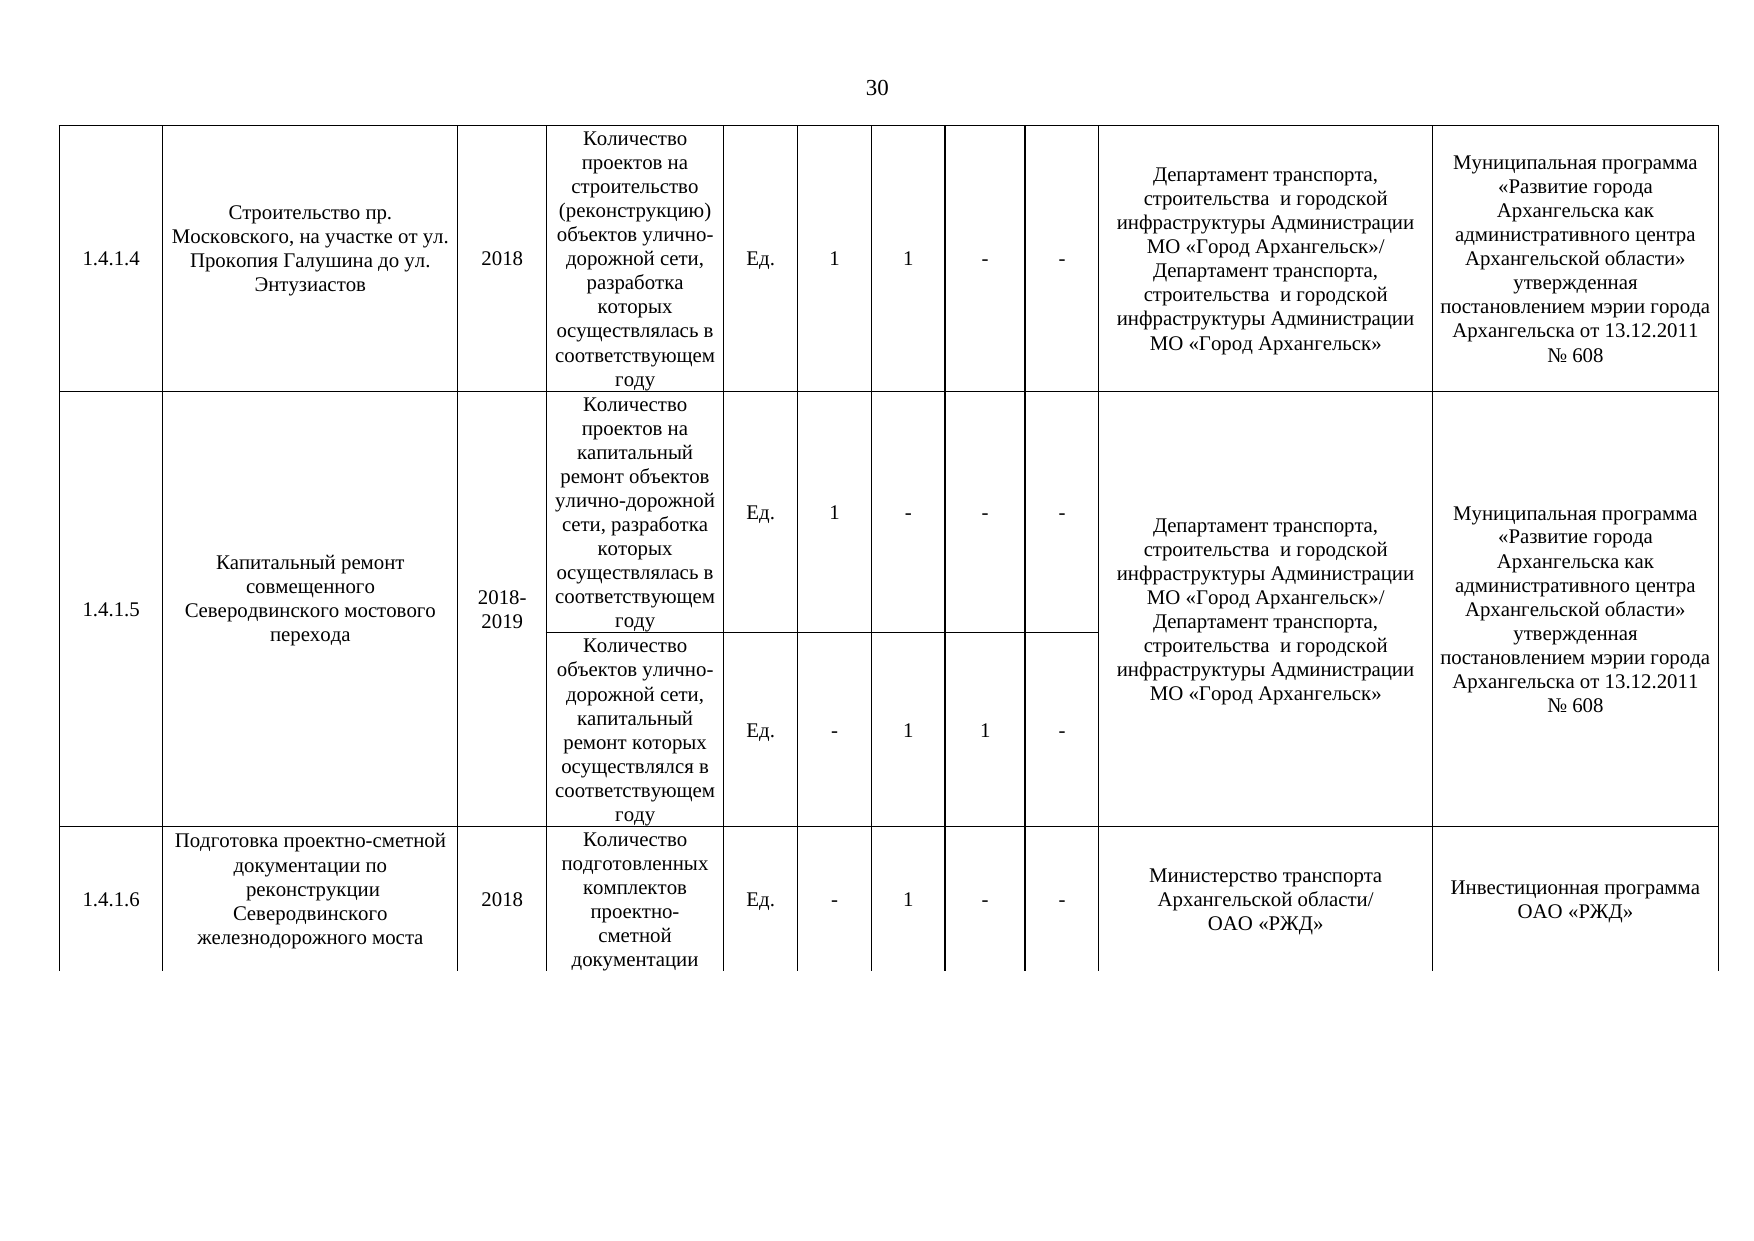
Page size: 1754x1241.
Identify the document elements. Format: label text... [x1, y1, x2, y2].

table_cell 1 [872, 126, 944, 391]
table_cell 1.4.1.6 [60, 827, 162, 971]
table_cell - [798, 633, 871, 826]
table_cell Муниципальная программа «Развитие города Архангельска как административного центра Архангельской области» утвержденная постановлением мэрии города Архангельска от 13.12.2011 № 608 [1433, 392, 1718, 826]
table_cell 2018 [458, 827, 546, 971]
table_cell 1 [872, 827, 944, 971]
table_cell 1 [946, 633, 1024, 826]
table_cell - [1026, 126, 1098, 391]
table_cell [1099, 126, 1432, 391]
table_cell Количество объектов улично-дорожной сети, капитальный ремонт которых осуществлялся в соответствующем году [547, 633, 723, 826]
table_cell Подготовка проектно-сметной документации по реконструкции Северодвинского железнодорожного моста [163, 827, 457, 971]
table_cell - [946, 392, 1024, 632]
table_cell - [798, 827, 871, 971]
table_cell Ед. [724, 633, 797, 826]
table_cell Министерство транспорта Архангельской области/ ОАО «РЖД» [1099, 827, 1432, 971]
table_cell 1 [798, 392, 871, 632]
table_cell - [946, 126, 1024, 391]
table_cell - [872, 392, 944, 632]
table_cell Инвестиционная программа ОАО «РЖД» [1433, 827, 1718, 971]
table_cell - [1026, 392, 1098, 632]
table_cell 2018 [458, 126, 546, 391]
table_cell Строительство пр. Московского, на участке от ул. Прокопия Галушина до ул. Энтузиастов [163, 126, 457, 391]
table_cell Капитальный ремонт совмещенного Северодвинского мостового перехода [163, 392, 457, 826]
table_cell - [1026, 633, 1098, 826]
table_cell Ед. [724, 126, 797, 391]
table_cell 1.4.1.4 [60, 126, 162, 391]
table_cell 1 [798, 126, 871, 391]
table_cell Количество подготовленных комплектов проектно-сметной документации [547, 827, 723, 971]
table_cell 1.4.1.5 [60, 392, 162, 826]
table_cell Муниципальная программа «Развитие города Архангельска как административного центра Архангельской области» утвержденная постановлением мэрии города Архангельска от 13.12.2011 № 608 [1433, 126, 1718, 391]
table_cell Количество проектов на капитальный ремонт объектов улично-дорожной сети, разработка которых осуществлялась в соответствующем году [547, 392, 723, 632]
table_cell Ед. [724, 827, 797, 971]
table_cell Ед. [724, 392, 797, 632]
table_cell Количество проектов на строительство (реконструкцию) объектов улично-дорожной сети, разработка которых осуществлялась в соответствующем году [547, 126, 723, 391]
table_cell 1 [872, 633, 944, 826]
table_cell - [1026, 827, 1098, 971]
table_cell 2018-2019 [458, 392, 546, 826]
table_cell - [946, 827, 1024, 971]
